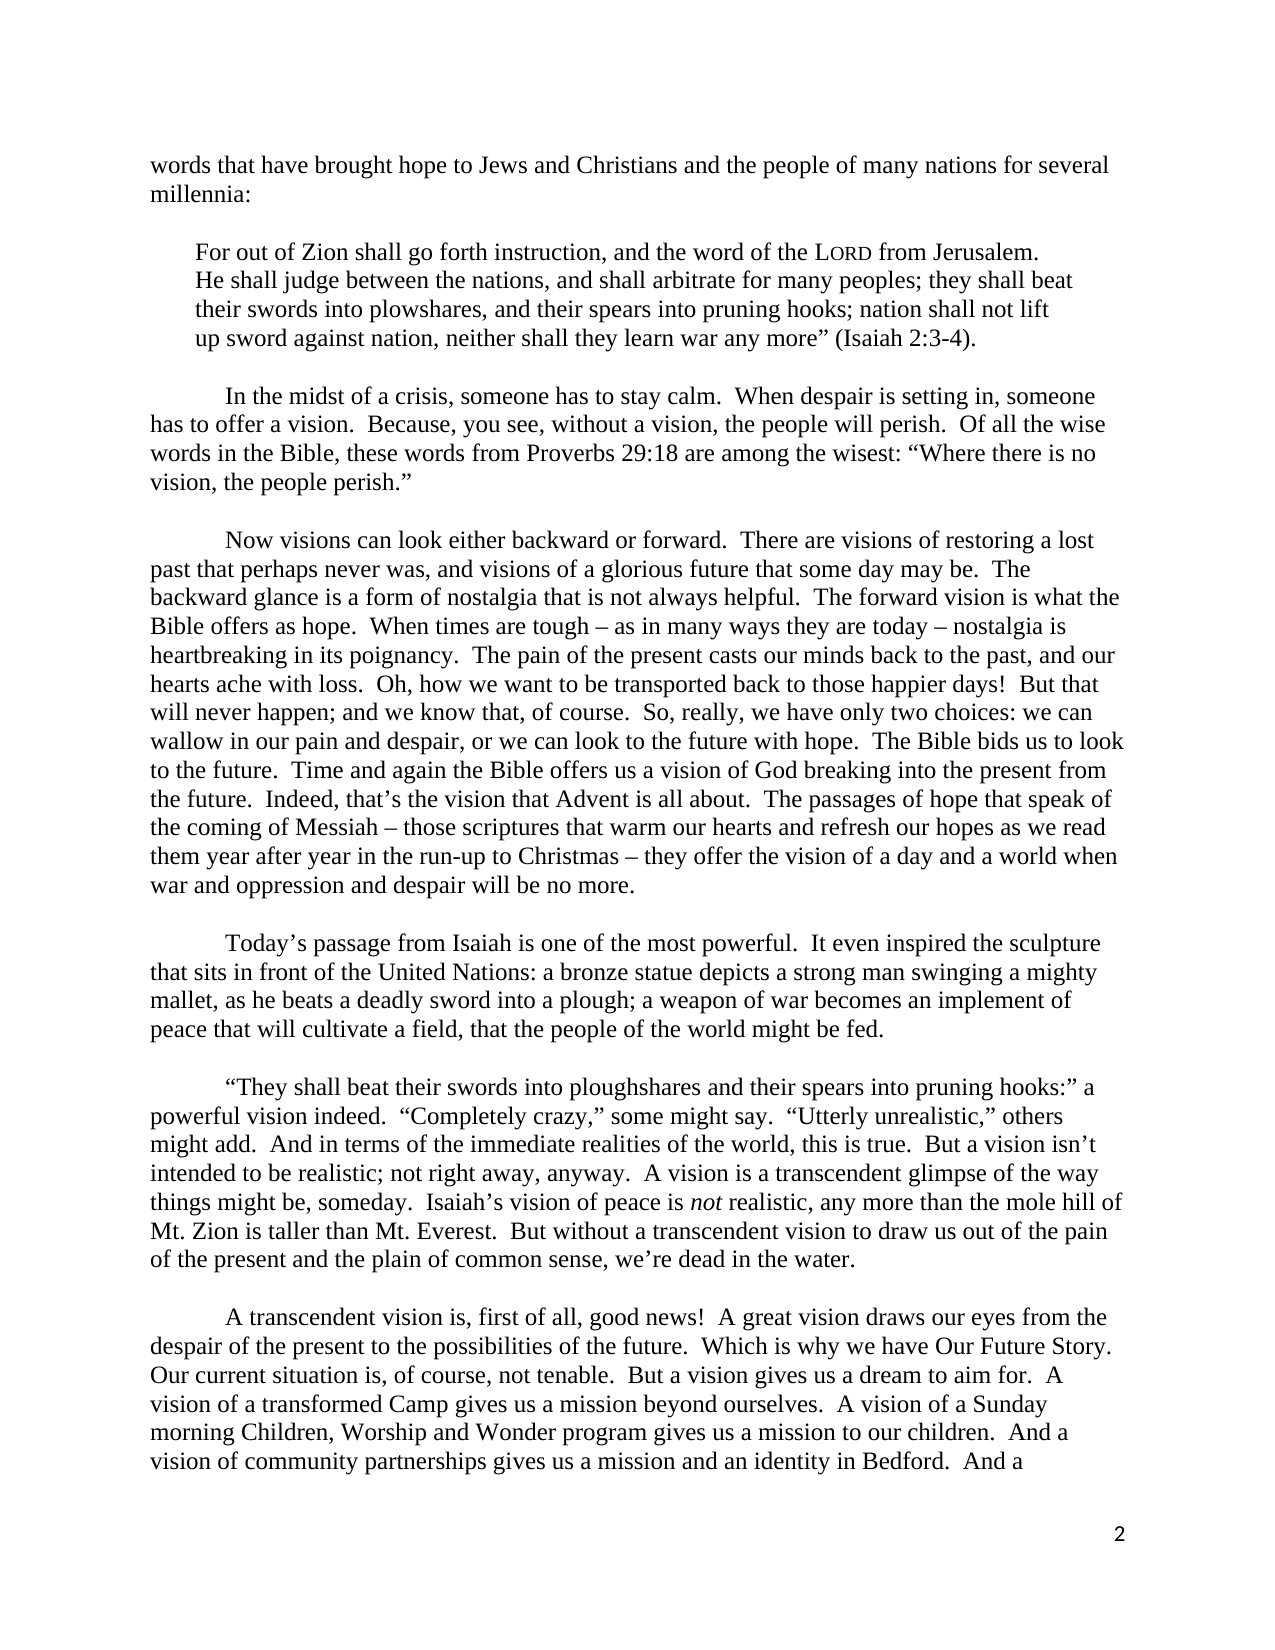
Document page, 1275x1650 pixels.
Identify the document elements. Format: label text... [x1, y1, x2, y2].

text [150, 150, 1125, 207]
text Now visions can look either backward or forward. There are visions of restoring a lost past that perhaps never was, and visions of a glorious future that some day may be. The backward glance is a form of nostalgia that is not always helpful. The forward vision is what the Bible offers as hope. When times are tough – as in many ways they are today – nostalgia is heartbreaking in its poignancy. The pain of the present casts our minds back to the past, and our hearts ache with loss. Oh, how we want to be transported back to those happier days! But that will never happen; and we know that, of course. So, really, we have only two choices: we can wallow in our pain and despair, or we can look to the future with hope. The Bible bids us to look to the future. Time and again the Bible offers us a vision of God breaking into the present from the future. Indeed, that’s the vision that Advent is all about. The passages of hope that speak of the coming of Messiah – those scriptures that warm our hearts and refresh our hopes as we read them year after year in the run-up to Christmas – they offer the vision of a day and a world when war and oppression and despair will be no more. [150, 525, 1125, 899]
text In the midst of a crisis, someone has to stay calm. When despair is setting in, someone has to offer a vision. Because, you see, without a vision, the people will perish. Of all the wise words in the Bible, these words from Proverbs 29:18 are among the wisest: “Where there is no vision, the people perish.” [150, 381, 1125, 496]
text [150, 1302, 1125, 1475]
text For out of Zion shall go forth instruction, and the word of the Lord from Jerusalem. He shall judge between the nations, and shall arbitrate for many peoples; they shall beat their swords into plowshares, and their spears into pruning hooks; nation shall not lift up sword against nation, neither shall they learn war any more” (Isaiah 2:3-4). [195, 237, 1080, 352]
text Today’s passage from Isaiah is one of the most powerful. It even inspired the sculpture that sits in front of the United Nations: a bronze statue depicts a strong man swinging a mighty mallet, as he beats a deadly sword into a plough; a weapon of war becomes an implement of peace that will cultivate a field, that the people of the world might be fed. [150, 928, 1125, 1043]
text “They shall beat their swords into ploughshares and their spears into pruning hooks:” a powerful vision indeed. “Completely crazy,” some might say. “Utterly unrealistic,” others might add. And in terms of the immediate realities of the world, this is true. But a vision isn’t intended to be realistic; not right away, anyway. A vision is a transcendent glimpse of the way things might be, someday. Isaiah’s vision of peace is not realistic, any more than the mole hill of Mt. Zion is taller than Mt. Everest. But without a transcendent vision to draw us out of the pain of the present and the plain of common sense, we’re dead in the water. [150, 1072, 1125, 1273]
